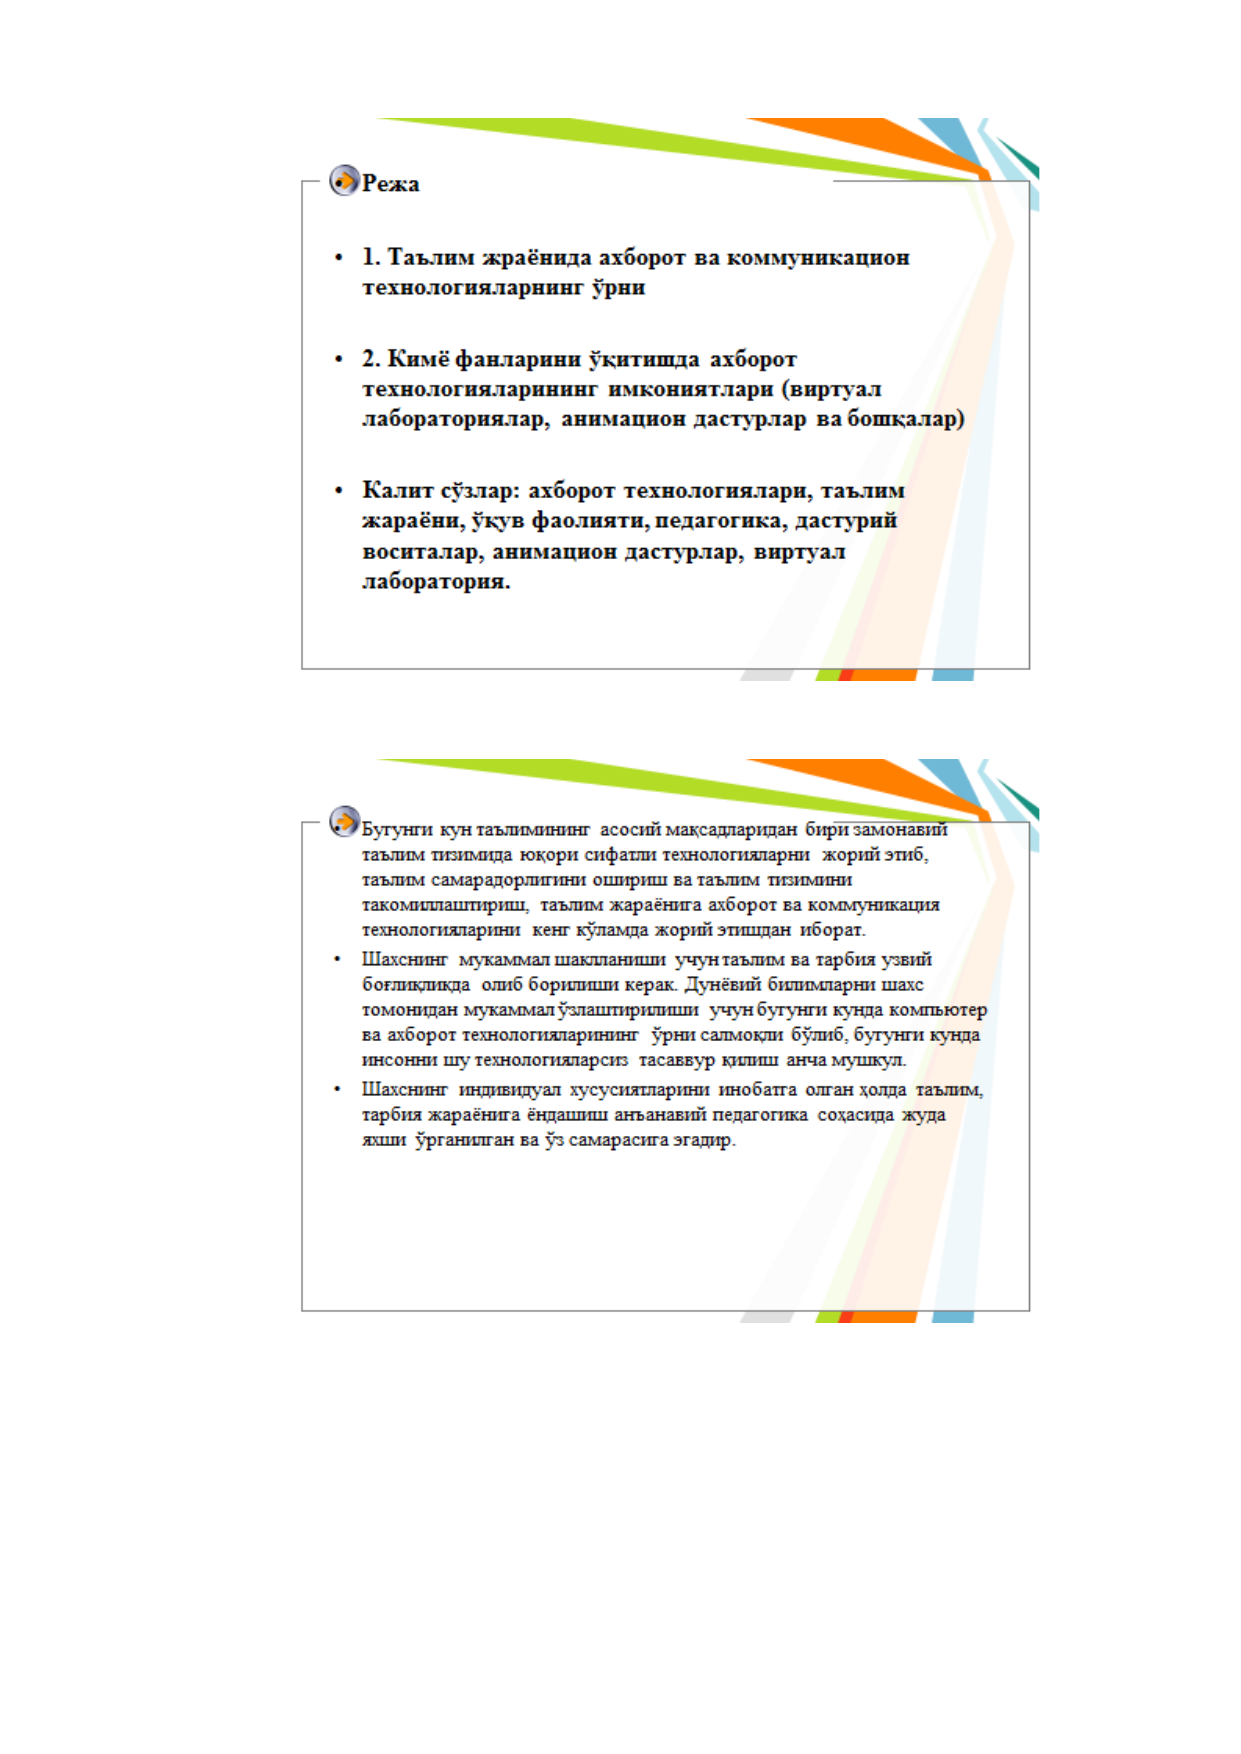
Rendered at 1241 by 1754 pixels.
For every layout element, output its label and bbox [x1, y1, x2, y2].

picture [289, 759, 1040, 1323]
picture [289, 118, 1040, 681]
